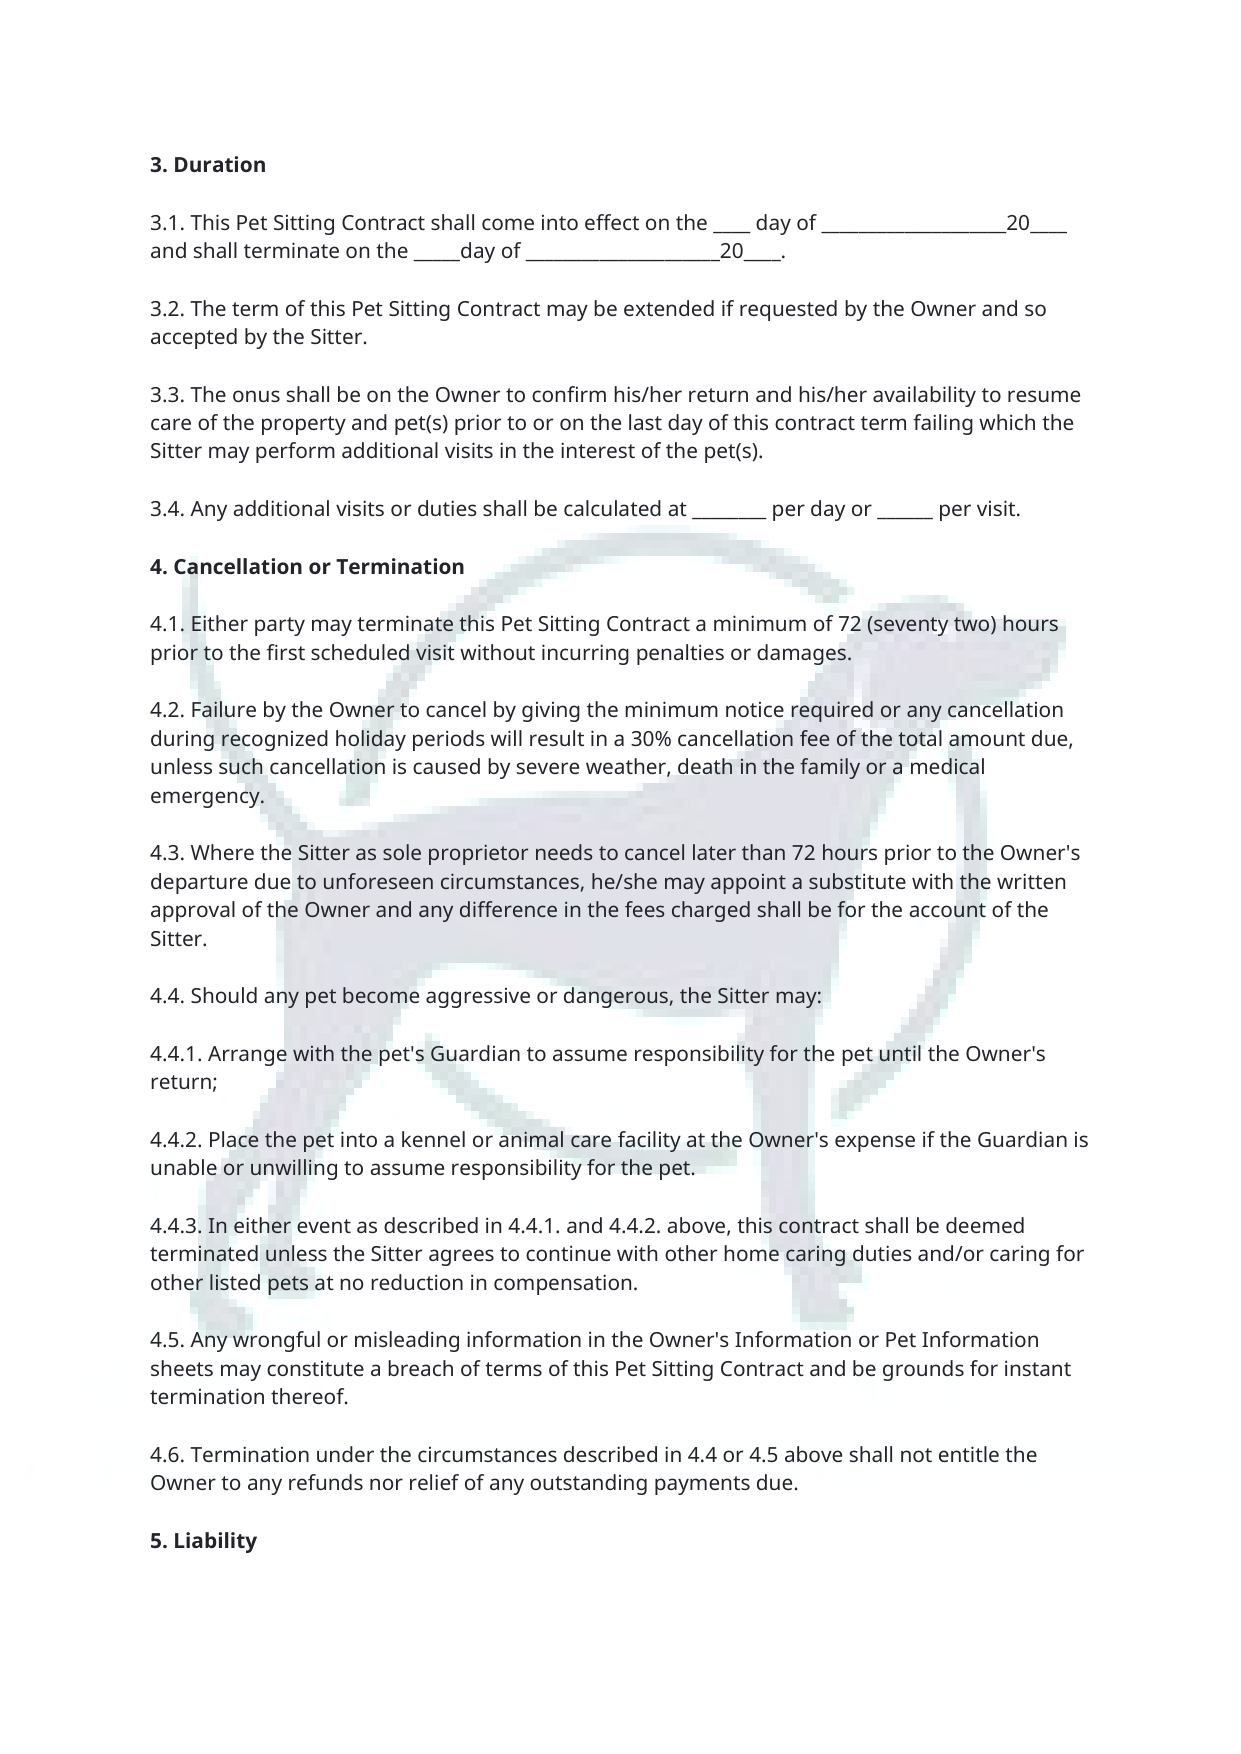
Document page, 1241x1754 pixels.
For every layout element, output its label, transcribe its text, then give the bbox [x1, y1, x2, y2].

text 4.6. Termination under the circumstances described in 4.4 or 4.5 above shall not entitle the Owner to any refunds nor relief of any outstanding payments due. [150, 1440, 1090, 1497]
text 3. Duration [150, 150, 1090, 178]
text 4.1. Either party may terminate this Pet Sitting Contract a minimum of 72 (seventy two) hours prior to the first scheduled visit without incurring penalties or damages. [150, 609, 1090, 666]
text 3.4. Any additional visits or duties shall be calculated at ________ per day or ______ per visit. [150, 494, 1090, 523]
text 4.3. Where the Sitter as sole proprietor needs to cancel later than 72 hours prior to the Owner's departure due to unforeseen circumstances, he/she may appoint a substitute with the written approval of the Owner and any difference in the fees charged shall be for the account of the Sitter. [150, 838, 1090, 952]
text 3.3. The onus shall be on the Owner to confirm his/her return and his/her availability to resume care of the property and pet(s) prior to or on the last day of this contract term failing which the Sitter may perform additional visits in the interest of the pet(s). [150, 380, 1090, 465]
text 4.4.3. In either event as described in 4.4.1. and 4.4.2. above, this contract shall be deemed terminated unless the Sitter agrees to continue with other home caring duties and/or caring for other listed pets at no reduction in compensation. [150, 1211, 1090, 1296]
text 4.5. Any wrongful or misleading information in the Owner's Information or Pet Information sheets may constitute a breach of terms of this Pet Sitting Contract and be grounds for instant termination thereof. [150, 1325, 1090, 1411]
text 4.4.2. Place the pet into a kennel or animal care facility at the Owner's expense if the Guardian is unable or unwilling to assume responsibility for the pet. [150, 1125, 1090, 1182]
text 3.2. The term of this Pet Sitting Contract may be extended if requested by the Owner and so accepted by the Sitter. [150, 294, 1090, 351]
text 5. Liability [150, 1526, 1090, 1554]
text 4.4.1. Arrange with the pet's Guardian to assume responsibility for the pet until the Owner's return; [150, 1039, 1090, 1096]
text 4.2. Failure by the Owner to cancel by giving the minimum notice required or any cancellation during recognized holiday periods will result in a 30% cancellation fee of the total amount due, unless such cancellation is caused by severe weather, death in the family or a medical emergency. [150, 695, 1090, 809]
text 4. Cancellation or Termination [150, 552, 1090, 580]
text 4.4. Should any pet become aggressive or dangerous, the Sitter may: [150, 981, 1090, 1010]
text 3.1. This Pet Sitting Contract shall come into effect on the ____ day of ____________________20____ and shall terminate on the _____day of _____________________20____. [150, 208, 1090, 264]
